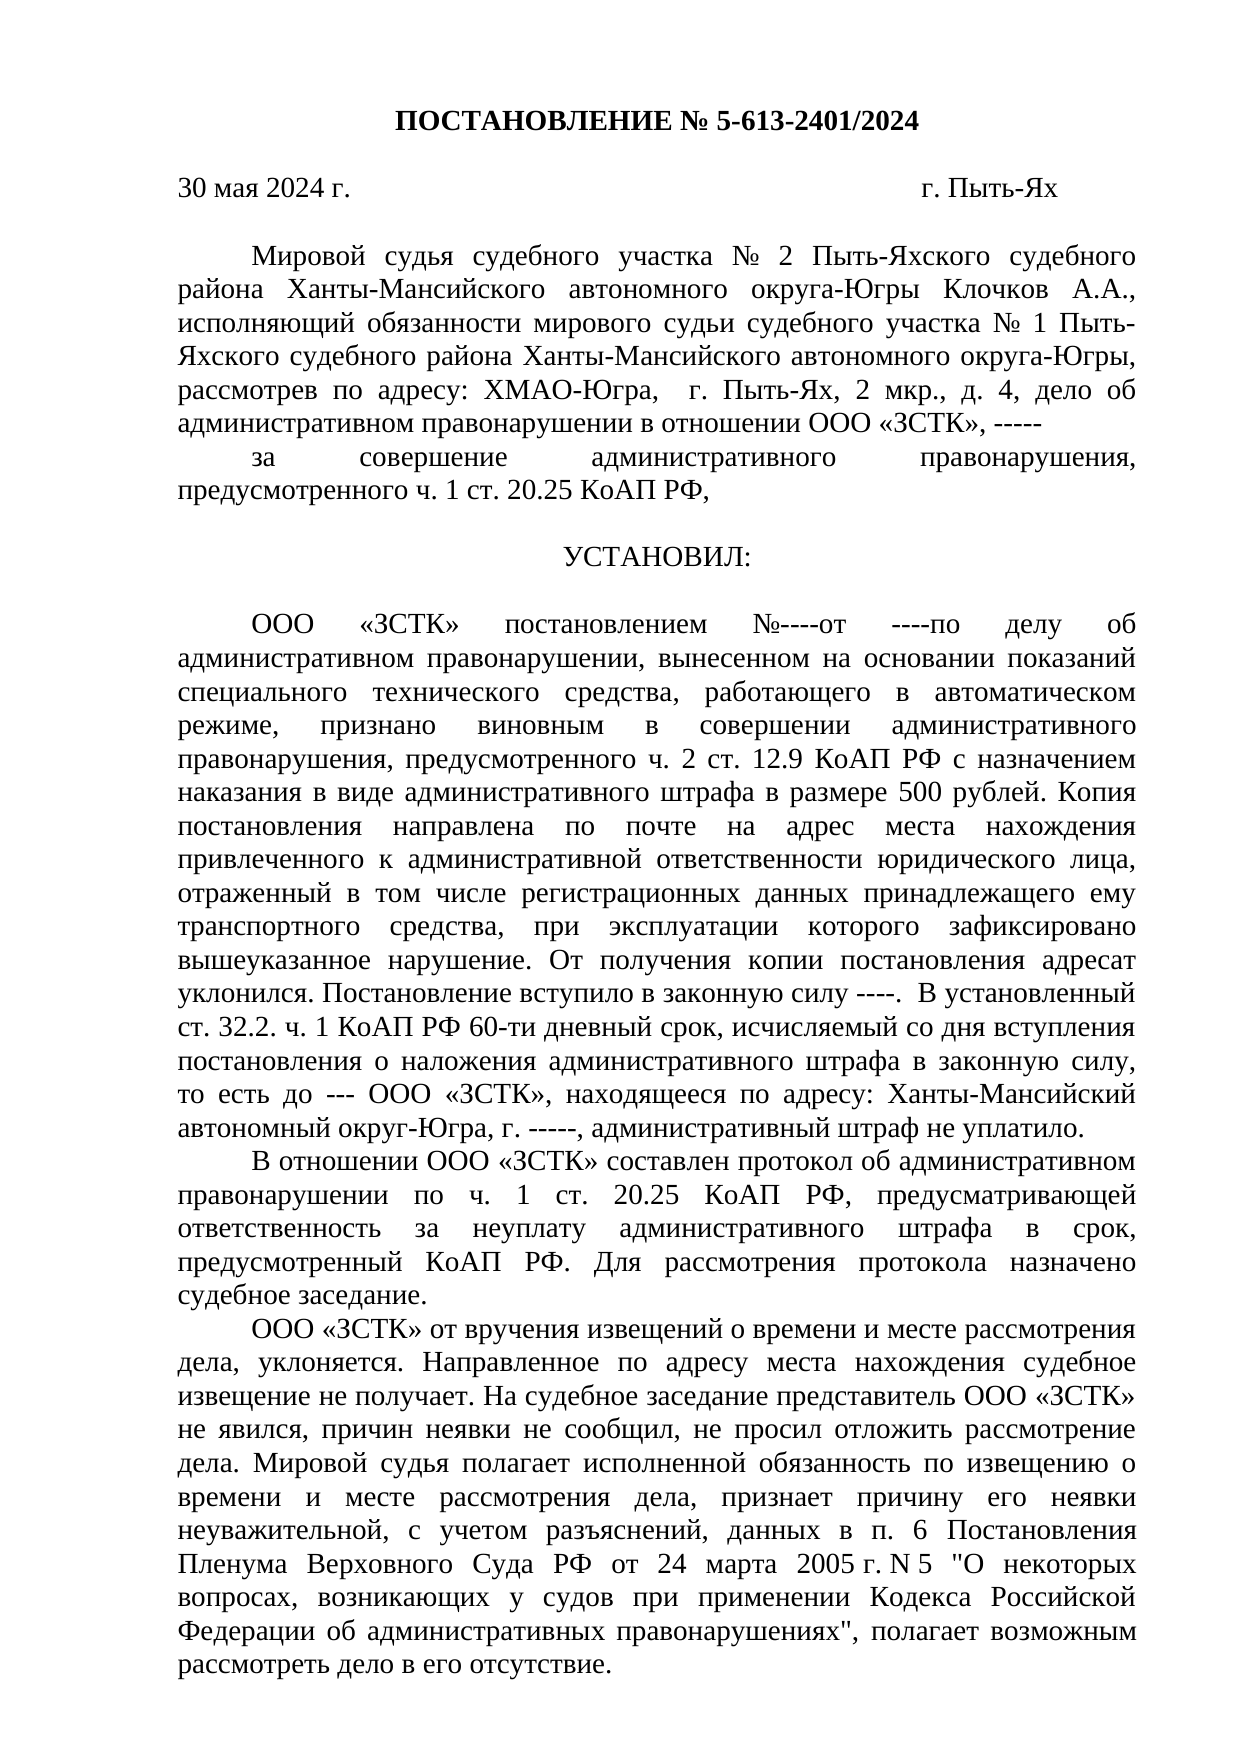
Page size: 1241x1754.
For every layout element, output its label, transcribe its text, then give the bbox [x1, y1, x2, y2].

text ПОСТАНОВЛЕНИЕ № 5-613-2401/2024 [177, 103, 1137, 137]
text ООО «ЗСТК» от вручения извещений о времени и месте рассмотрения дела, уклоняется. Направленное по адресу места нахождения судебное извещение не получает. На судебное заседание представитель ООО «ЗСТК» не явился, причин неявки не сообщил, не просил отложить рассмотрение дела. Мировой судья полагает исполненной обязанность по извещению о времени и месте рассмотрения дела, признает причину его неявки неуважительной, с учетом разъяснений, данных в п. 6 Постановления Пленума Верховного Суда РФ от 24 марта 2005 г. N 5 "О некоторых вопросах, возникающих у судов при применении Кодекса Российской Федерации об административных правонарушениях", полагает возможным рассмотреть дело в его отсутствие. [177, 1311, 1137, 1680]
text Мировой судья судебного участка № 2 Пыть-Яхского судебного района Ханты-Мансийского автономного округа-Югры Клочков А.А., исполняющий обязанности мирового судьи судебного участка № 1 Пыть-Яхского судебного района Ханты-Мансийского автономного округа-Югры, рассмотрев по адресу: ХМАО-Югра, г. Пыть-Ях, 2 мкр., д. 4, дело об административном правонарушении в отношении ООО «ЗСТК», ----- [177, 238, 1137, 439]
text 30 мая 2024 г. г. Пыть-Ях [177, 171, 1137, 204]
text за совершение административного правонарушения, предусмотренного ч. 1 ст. 20.25 КоАП РФ, [177, 439, 1137, 506]
text В отношении ООО «ЗСТК» составлен протокол об административном правонарушении по ч. 1 ст. 20.25 КоАП РФ, предусматривающей ответственность за неуплату административного штрафа в срок, предусмотренный КоАП РФ. Для рассмотрения протокола назначено судебное заседание. [177, 1143, 1137, 1311]
text УСТАНОВИЛ: [177, 539, 1137, 573]
text ООО «ЗСТК» постановлением №----от ----по делу об административном правонарушении, вынесенном на основании показаний специального технического средства, работающего в автоматическом режиме, признано виновным в совершении административного правонарушения, предусмотренного ч. 2 ст. 12.9 КоАП РФ с назначением наказания в виде административного штрафа в размере 500 рублей. Копия постановления направлена по почте на адрес места нахождения привлеченного к административной ответственности юридического лица, отраженный в том числе регистрационных данных принадлежащего ему транспортного средства, при эксплуатации которого зафиксировано вышеуказанное нарушение. От получения копии постановления адресат уклонился. Постановление вступило в законную силу ----. В установленный ст. 32.2. ч. 1 КоАП РФ 60-ти дневный срок, исчисляемый со дня вступления постановления о наложения административного штрафа в законную силу, то есть до --- ООО «ЗСТК», находящееся по адресу: Ханты-Мансийский автономный округ-Югра, г. -----, административный штраф не уплатило. [177, 607, 1137, 1143]
